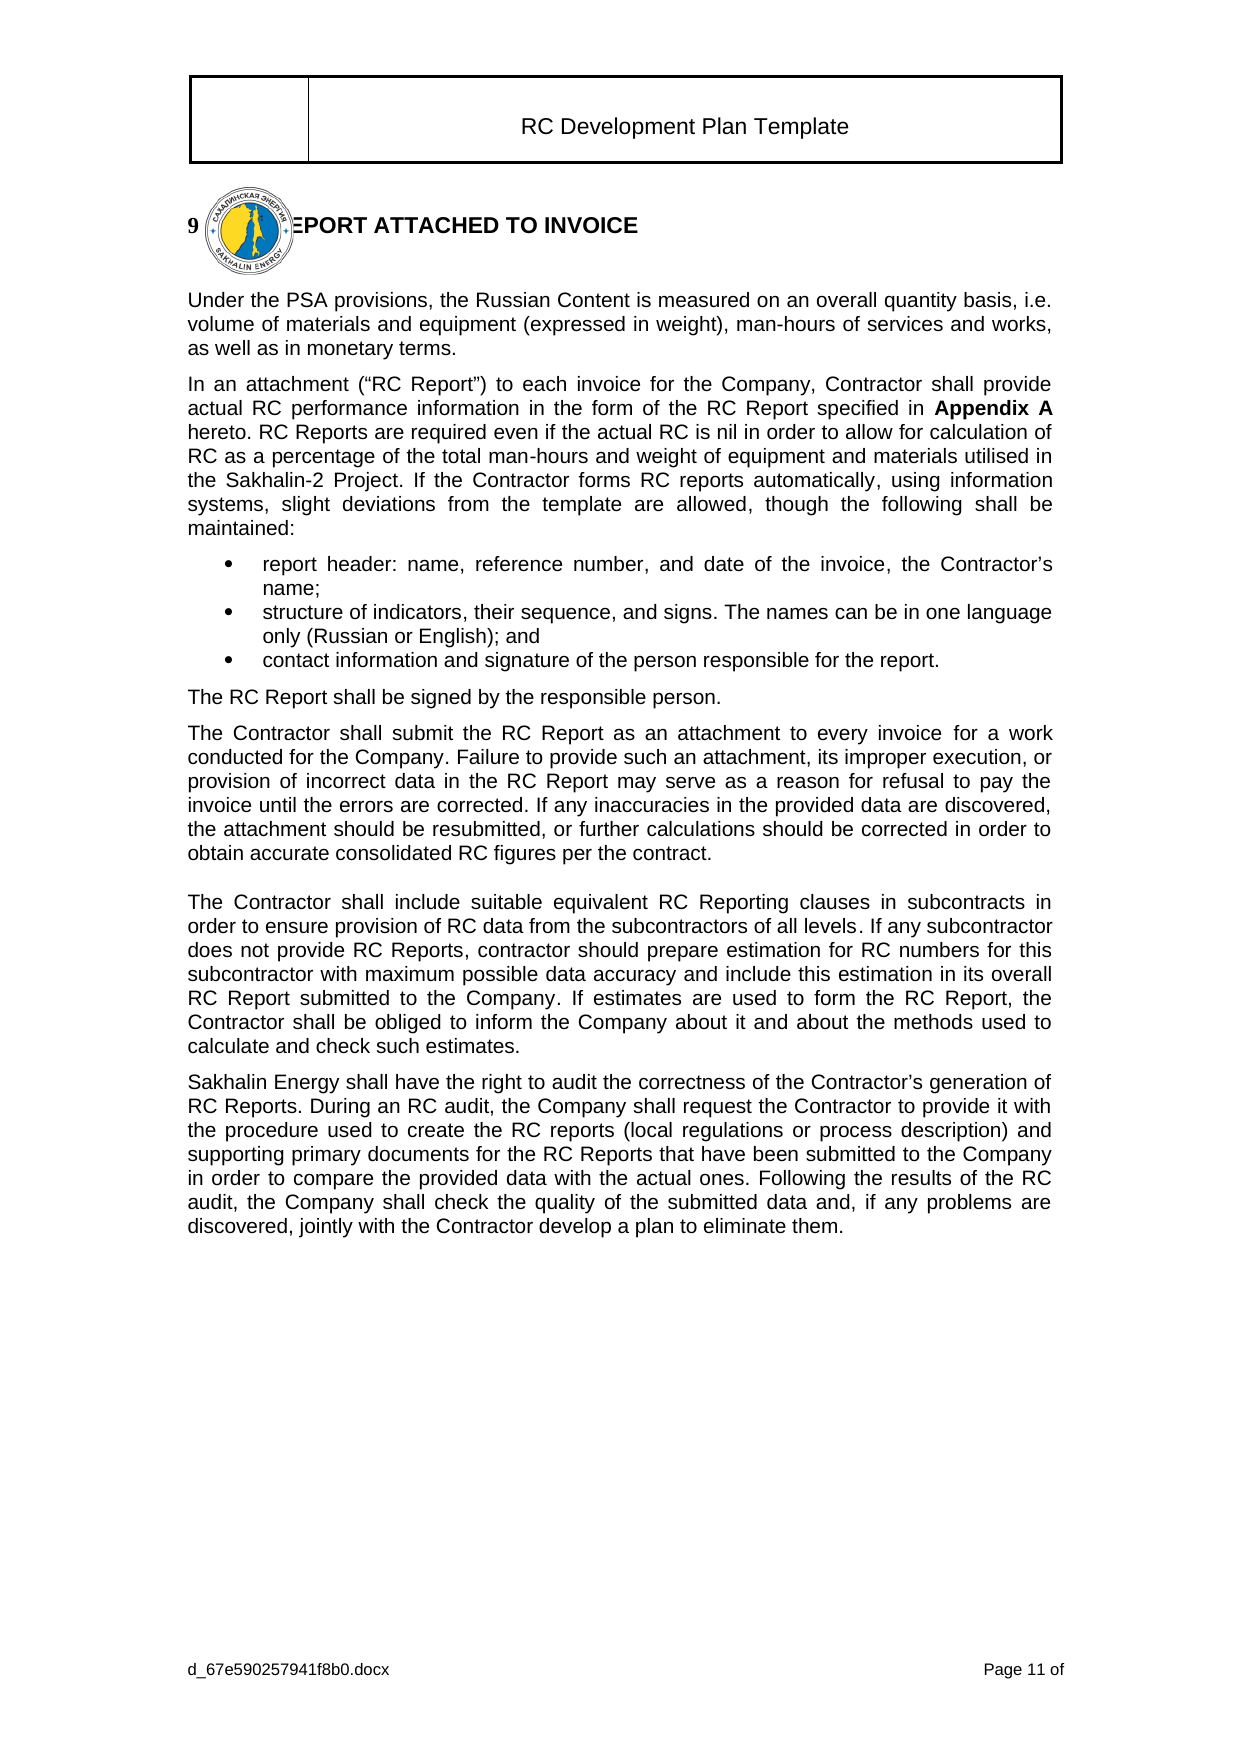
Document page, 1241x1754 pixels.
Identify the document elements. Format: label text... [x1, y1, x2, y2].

text The Contractor shall include suitable equivalent RC Reporting clauses in subcontracts in order to ensure provision of RC data from the subcontractors of all levels. If any subcontractor does not provide RC Reports, contractor should prepare estimation for RC numbers for this subcontractor with maximum possible data accuracy and include this estimation in its overall RC Report submitted to the Company. If estimates are used to form the RC Report, the Contractor shall be obliged to inform the Company about it and about the methods used to calculate and check such estimates. [187, 890, 1053, 1058]
list report header: name, reference number, and date of the invoice, the Contractor’s name; [225, 552, 1053, 600]
list structure of indicators, their sequence, and signs. The names can be in one language only (Russian or English); and [225, 600, 1053, 648]
text The Contractor shall submit the RC Report as an attachment to every invoice for a work conducted for the Company. Failure to provide such an attachment, its improper execution, or provision of incorrect data in the RC Report may serve as a reason for refusal to pay the invoice until the errors are corrected. If any inaccuracies in the provided data are discovered, the attachment should be resubmitted, or further calculations should be corrected in order to obtain accurate consolidated RC figures per the contract. [187, 721, 1053, 865]
subtitle rC report attached to invoice [294, 212, 1053, 239]
list contact information and signature of the person responsible for the report. [225, 648, 1053, 672]
text In an attachment (“RC Report”) to each invoice for the Company, Contractor shall provide actual RC performance information in the form of the RC Report specified in Appendix A hereto. RC Reports are required even if the actual RC is nil in order to allow for calculation of RC as a percentage of the total man-hours and weight of equipment and materials utilised in the Sakhalin-2 Project. If the Contractor forms RC reports automatically, using information systems, slight deviations from the template are allowed, though the following shall be maintained: [187, 372, 1053, 540]
text Under the PSA provisions, the Russian Content is measured on an overall quantity basis, i.e. volume of materials and equipment (expressed in weight), man-hours of services and works, as well as in monetary terms. [187, 288, 1053, 359]
text The RC Report shall be signed by the responsible person. [187, 685, 1053, 709]
text Sakhalin Energy shall have the right to audit the correctness of the Contractor’s generation of RC Reports. During an RC audit, the Company shall request the Contractor to provide it with the procedure used to create the RC reports (local regulations or process description) and supporting primary documents for the RC Reports that have been submitted to the Company in order to compare the provided data with the actual ones. Following the results of the RC audit, the Company shall check the quality of the submitted data and, if any problems are discovered, jointly with the Contractor develop a plan to eliminate them. [187, 1070, 1053, 1238]
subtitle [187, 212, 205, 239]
